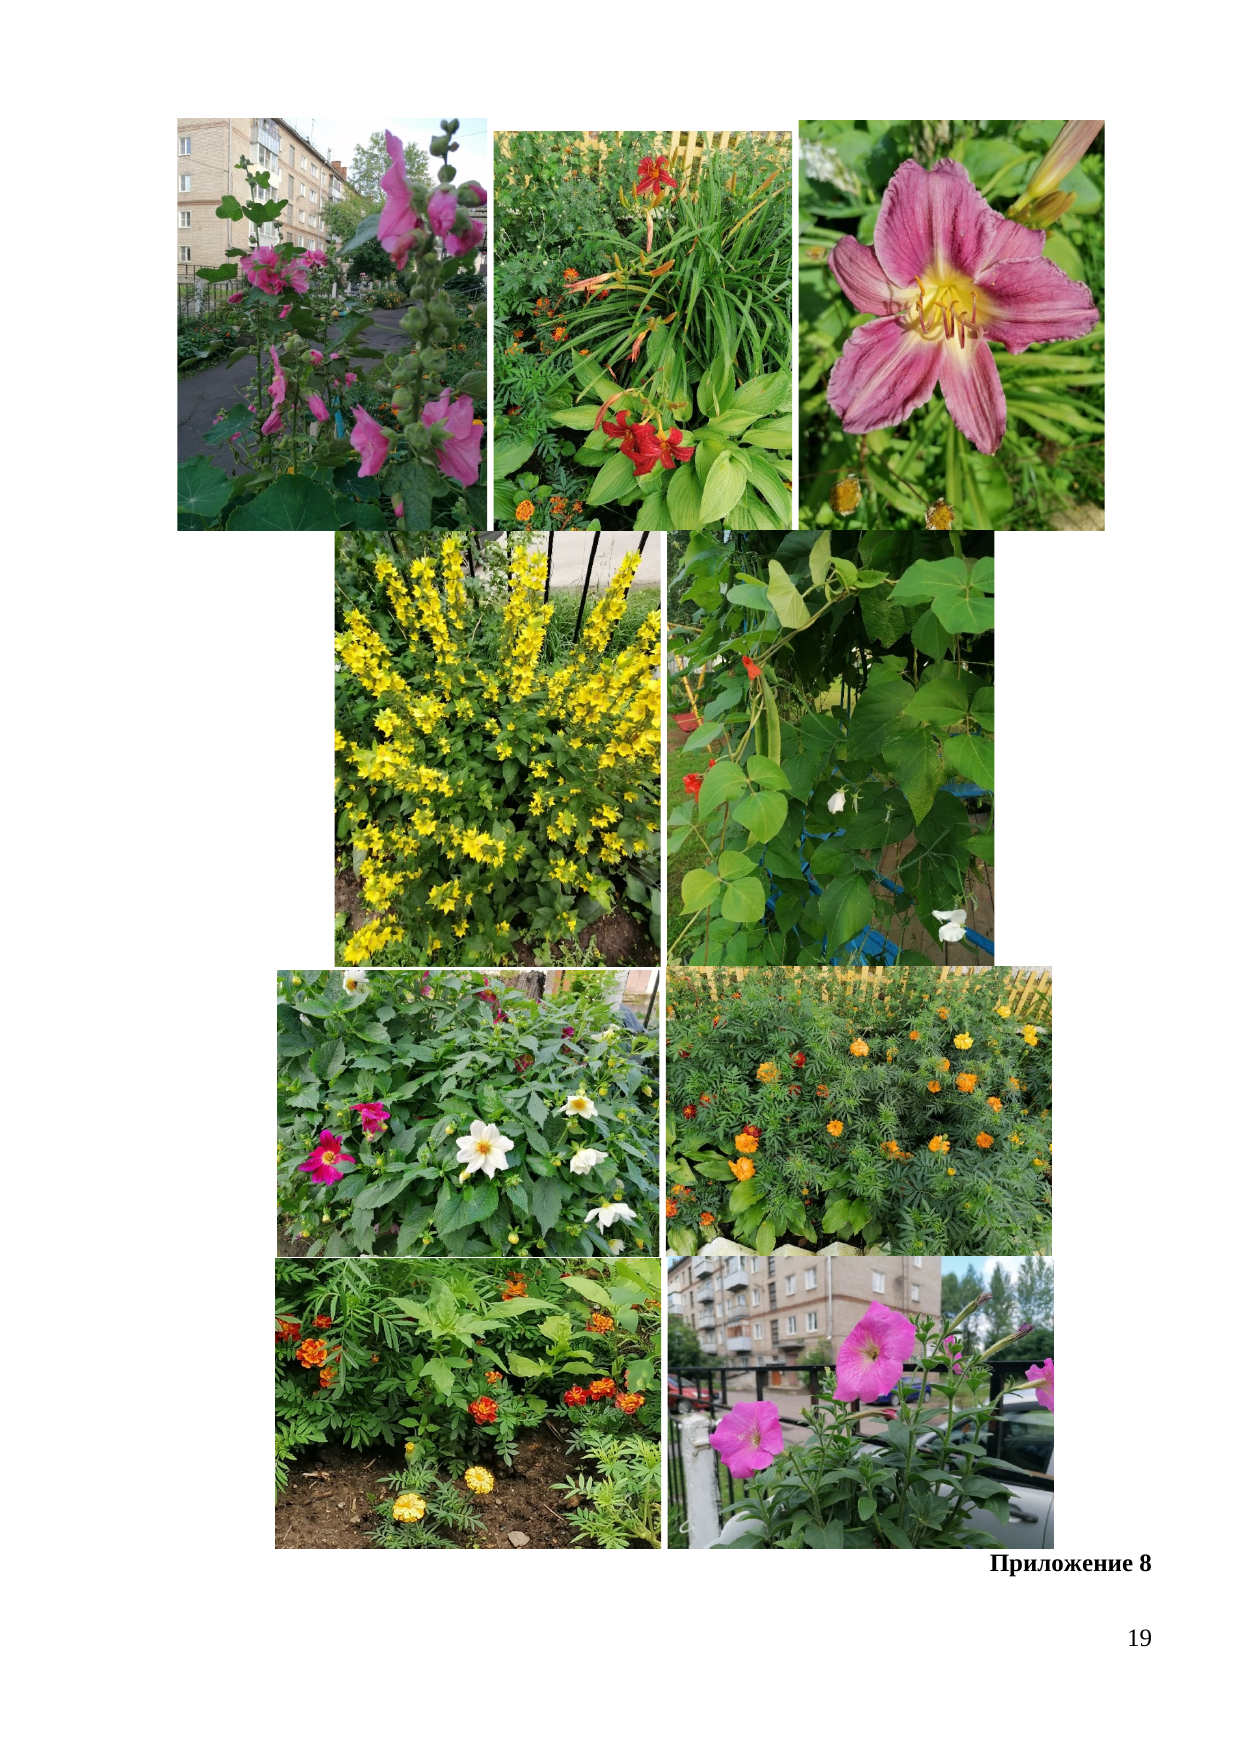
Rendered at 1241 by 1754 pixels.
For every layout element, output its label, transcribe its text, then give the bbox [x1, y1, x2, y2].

picture [275, 1258, 662, 1549]
picture [277, 970, 660, 1257]
text Приложение 8 [177, 1548, 1152, 1577]
picture [177, 118, 1105, 1549]
